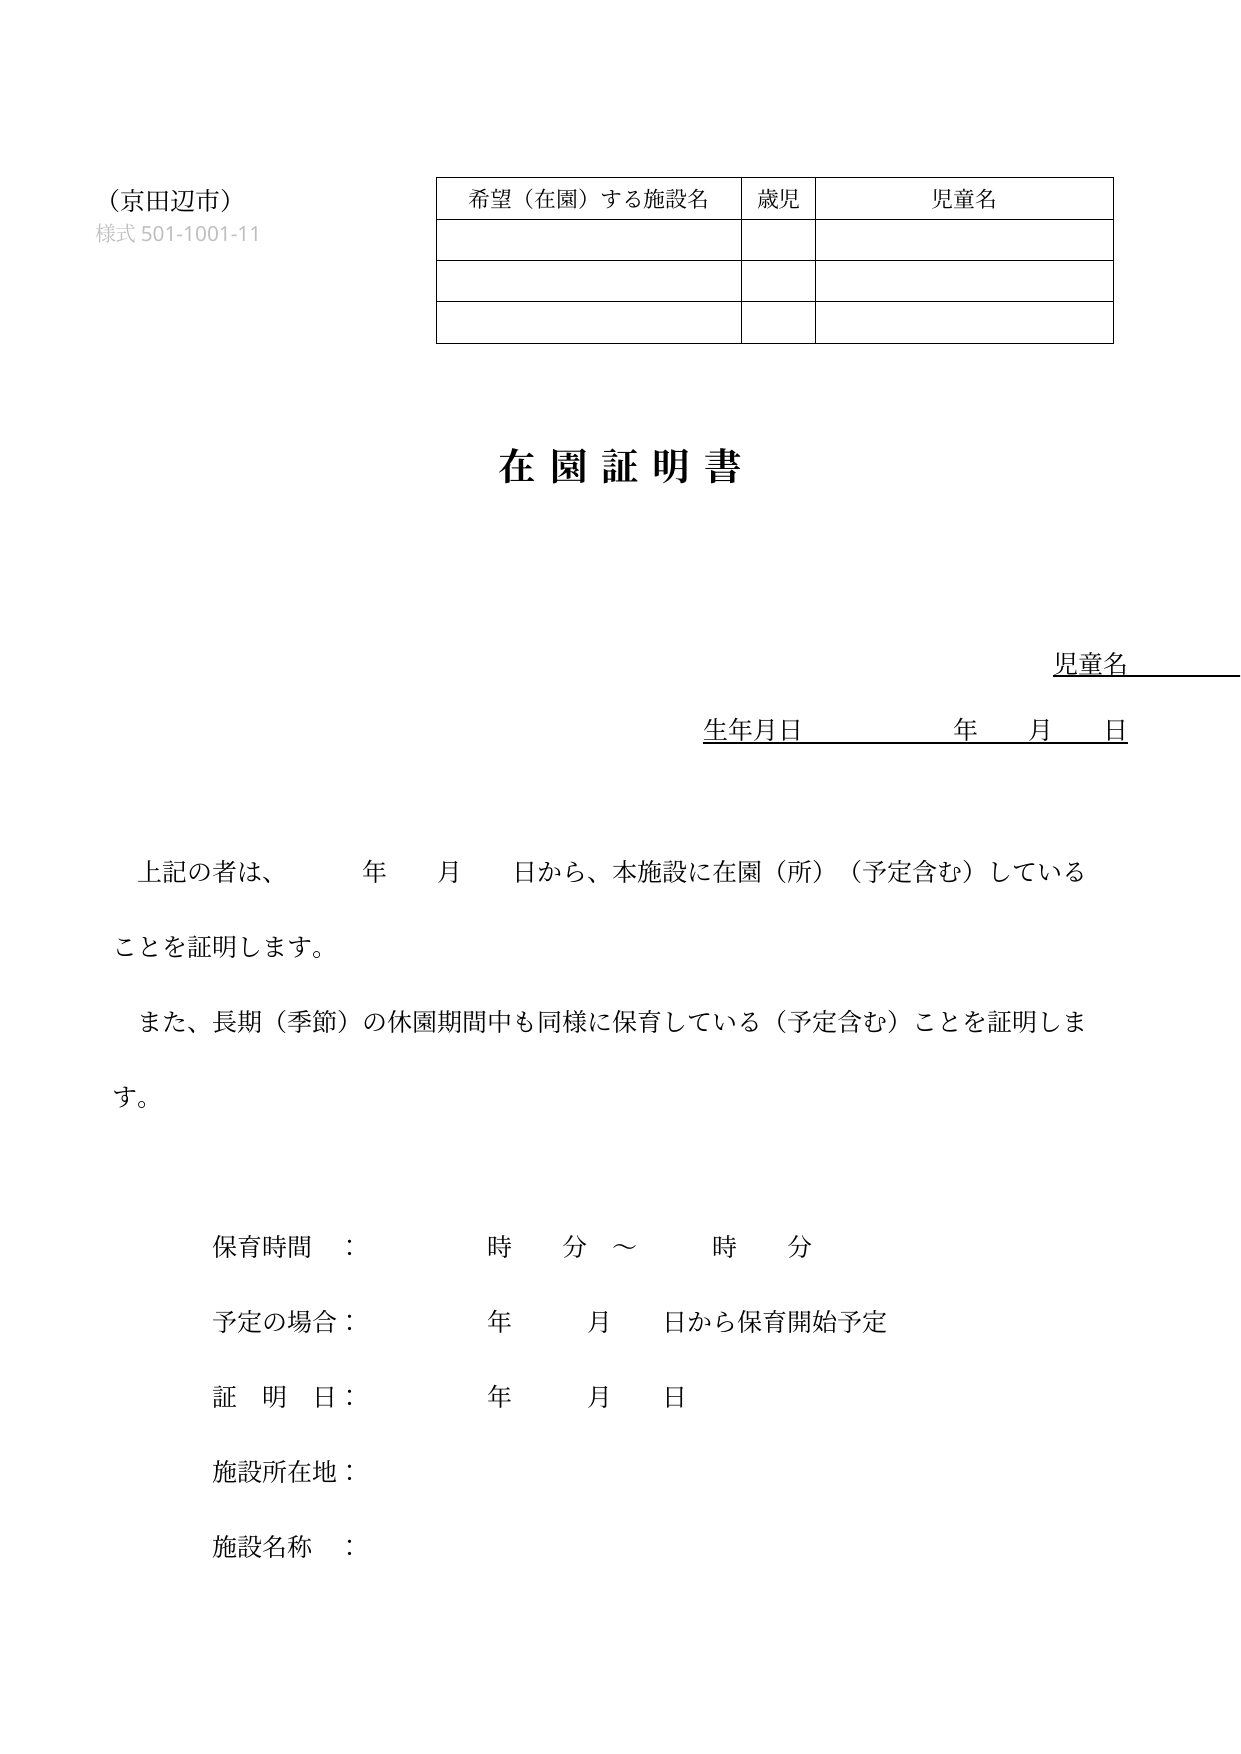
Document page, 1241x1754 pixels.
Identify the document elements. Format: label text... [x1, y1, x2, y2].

text 上記の者は、 年 月 日から、本施設に在園（所）（予定含む）している [112, 852, 1128, 889]
text 在園証明書 [112, 427, 1128, 502]
table_header 歳児 [742, 178, 815, 218]
table_cell [437, 261, 741, 301]
text 施設所在地： [112, 1452, 1128, 1489]
table_header 希望（在園）する施設名 [437, 178, 741, 218]
table_cell [742, 261, 815, 301]
table_cell [816, 302, 1113, 342]
table_cell [816, 220, 1113, 260]
text 予定の場合： 年 月 日から保育開始予定 [112, 1302, 1128, 1339]
table_cell [437, 302, 741, 342]
text 児童名 [112, 644, 1128, 681]
text 保育時間 ： 時 分 ～ 時 分 [112, 1227, 1128, 1264]
text 生年月日 年 月 日 [112, 710, 1128, 748]
table_cell [437, 220, 741, 260]
text す。 [112, 1077, 1128, 1114]
text 証 明 日： 年 月 日 [112, 1377, 1128, 1414]
text 施設名称 ： [112, 1527, 1128, 1564]
table_cell [742, 302, 815, 342]
table_cell [816, 261, 1113, 301]
table_header 児童名 [816, 178, 1113, 218]
table_cell [742, 220, 815, 260]
text また、長期（季節）の休園期間中も同様に保育している（予定含む）ことを証明しま [112, 1002, 1128, 1039]
text ことを証明します。 [112, 927, 1128, 964]
